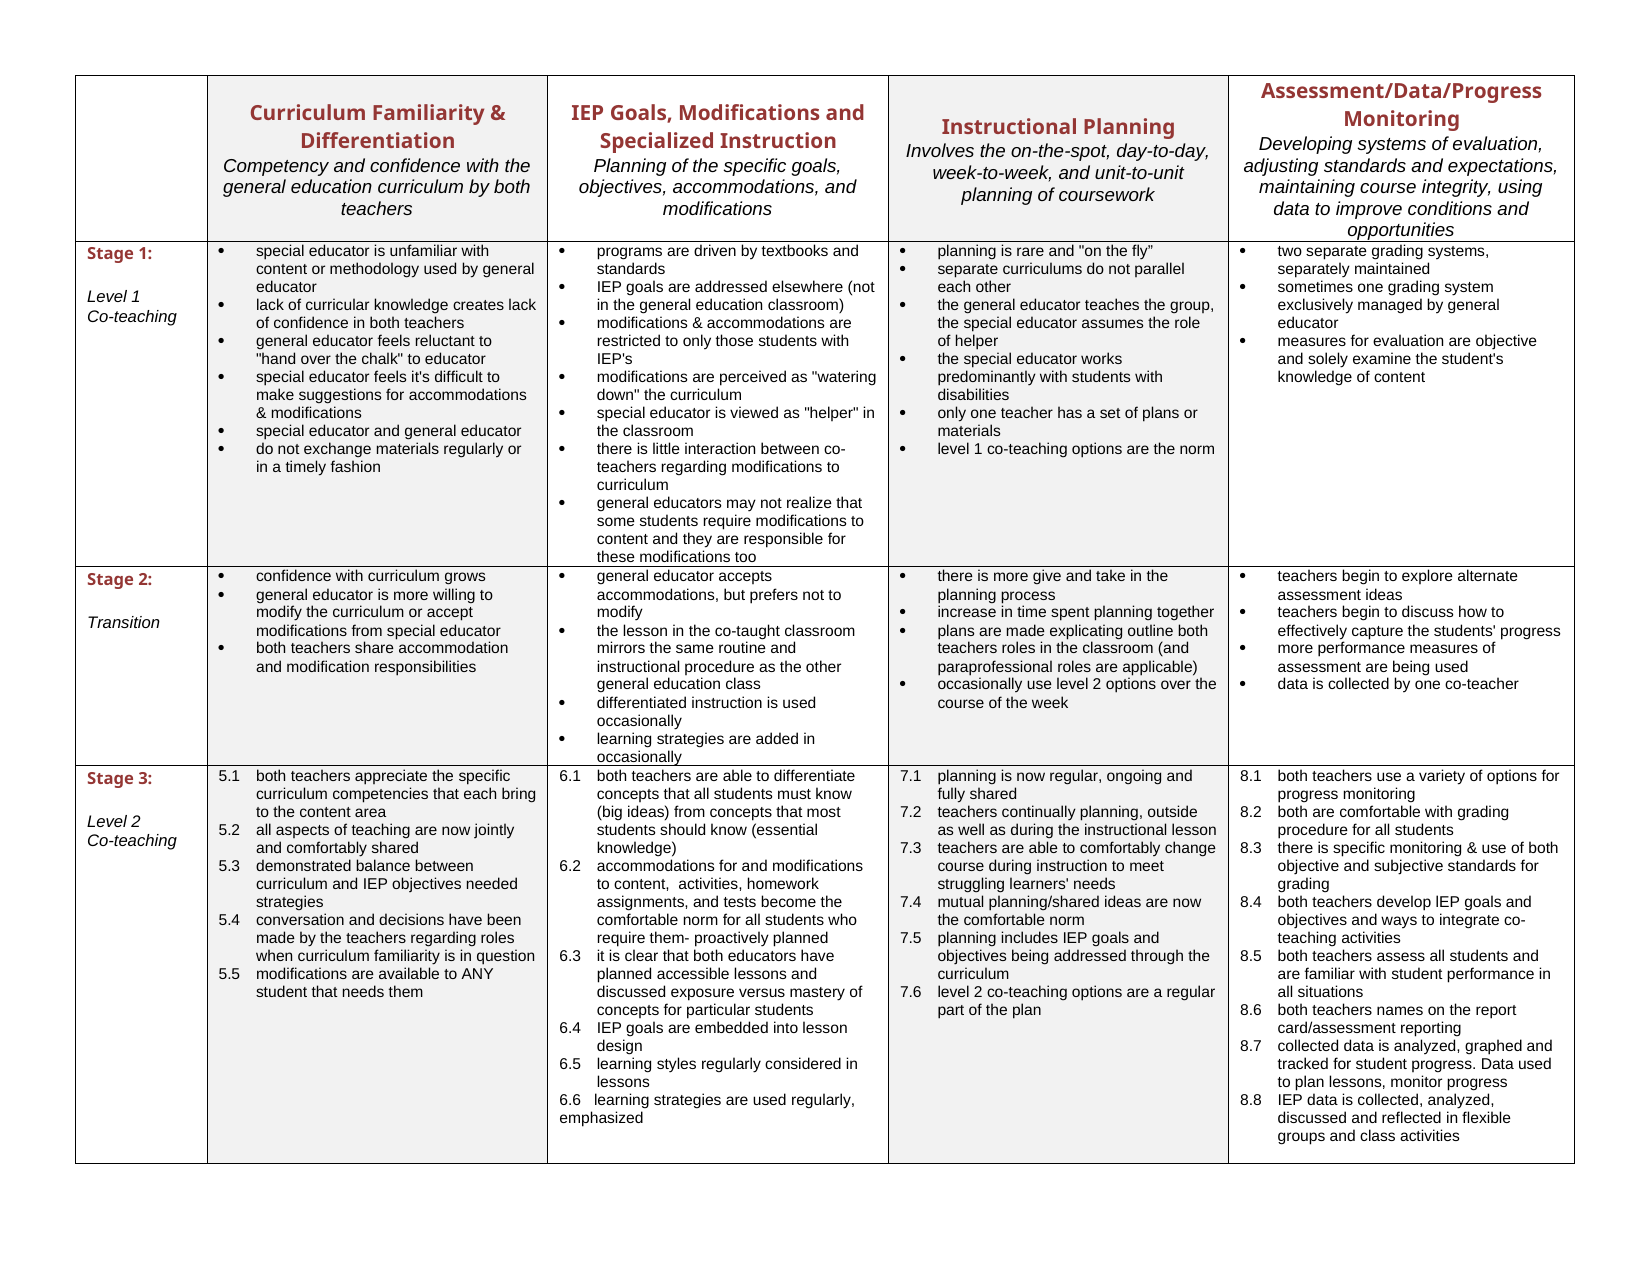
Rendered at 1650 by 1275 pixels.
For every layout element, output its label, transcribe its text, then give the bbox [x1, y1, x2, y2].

table_cell Stage 1: Level 1 Co-teaching [76, 242, 207, 566]
table_cell both teachers use a variety of options for progress monitoring both are comfortable with grading procedure for all students there is specific monitoring & use of both objective and subjective standards for grading both teachers develop lEP goals and objectives and ways to integrate co-teaching activities both teachers assess all students and are familiar with student performance in all situations both teachers names on the report card/assessment reporting collected data is analyzed, graphed and tracked for student progress. Data used to plan lessons, monitor progress IEP data is collected, analyzed, discussed and reflected in flexible groups and class activities [1229, 766, 1574, 1163]
table_cell general educator accepts accommodations, but prefers not to modify the lesson in the co-taught classroom mirrors the same routine and instructional procedure as the other general education class differentiated instruction is used occasionally learning strategies are added in occasionally [548, 567, 888, 765]
table_cell Stage 3: Level 2 Co-teaching [76, 766, 207, 1163]
table_cell Assessment/Data/Progress Monitoring Developing systems of evaluation, adjusting standards and expectations, maintaining course integrity, using data to improve conditions and opportunities [1229, 76, 1574, 241]
table_cell teachers begin to explore alternate assessment ideas teachers begin to discuss how to effectively capture the students' progress more performance measures of assessment are being used data is collected by one co-teacher [1229, 567, 1574, 765]
table_cell [76, 76, 207, 241]
table_cell planning is now regular, ongoing and fully shared teachers continually planning, outside as well as during the instructional lesson teachers are able to comfortably change course during instruction to meet struggling learners' needs mutual planning/shared ideas are now the comfortable norm planning includes IEP goals and objectives being addressed through the curriculum level 2 co-teaching options are a regular part of the plan [889, 766, 1228, 1163]
table_cell planning is rare and "on the fly” separate curriculums do not parallel each other the general educator teaches the group, the special educator assumes the role of helper the special educator works predominantly with students with disabilities only one teacher has a set of plans or materials level 1 co-teaching options are the norm [889, 242, 1228, 566]
table_cell special educator is unfamiliar with content or methodology used by general educator lack of curricular knowledge creates lack of confidence in both teachers general educator feels reluctant to "hand over the chalk" to educator special educator feels it's difficult to make suggestions for accommodations & modifications special educator and general educator do not exchange materials regularly or in a timely fashion [208, 242, 547, 566]
table_cell both teachers appreciate the specific curriculum competencies that each bring to the content area all aspects of teaching are now jointly and comfortably shared demonstrated balance between curriculum and IEP objectives needed strategies conversation and decisions have been made by the teachers regarding roles when curriculum familiarity is in question modifications are available to ANY student that needs them [208, 766, 547, 1163]
table_cell both teachers are able to differentiate concepts that all students must know (big ideas) from concepts that most students should know (essential knowledge) accommodations for and modifications to content, activities, homework assignments, and tests become the comfortable norm for all students who require them- proactively planned it is clear that both educators have planned accessible lessons and discussed exposure versus mastery of concepts for particular students IEP goals are embedded into lesson design learning styles regularly considered in lessons 6.6 learning strategies are used regularly, emphasized [548, 766, 888, 1163]
table_cell Curriculum Familiarity & Differentiation Competency and confidence with the general education curriculum by both teachers [208, 76, 547, 241]
table_cell programs are driven by textbooks and standards IEP goals are addressed elsewhere (not in the general education classroom) modifications & accommodations are restricted to only those students with IEP's modifications are perceived as "watering down" the curriculum special educator is viewed as "helper" in the classroom there is little interaction between co-teachers regarding modifications to curriculum general educators may not realize that some students require modifications to content and they are responsible for these modifications too [548, 242, 888, 566]
table_cell there is more give and take in the planning process increase in time spent planning together plans are made explicating outline both teachers roles in the classroom (and paraprofessional roles are applicable) occasionally use level 2 options over the course of the week [889, 567, 1228, 765]
table_cell confidence with curriculum grows general educator is more willing to modify the curriculum or accept modifications from special educator both teachers share accommodation and modification responsibilities [208, 567, 547, 765]
table_cell Instructional Planning Involves the on-the-spot, day-to-day, week-to-week, and unit-to-unit planning of coursework [889, 76, 1228, 241]
table_cell IEP Goals, Modifications and Specialized Instruction Planning of the specific goals, objectives, accommodations, and modifications [548, 76, 888, 241]
table_cell Stage 2: Transition [76, 567, 207, 765]
table_cell two separate grading systems, separately maintained sometimes one grading system exclusively managed by general educator measures for evaluation are objective and solely examine the student's knowledge of content [1229, 242, 1574, 566]
